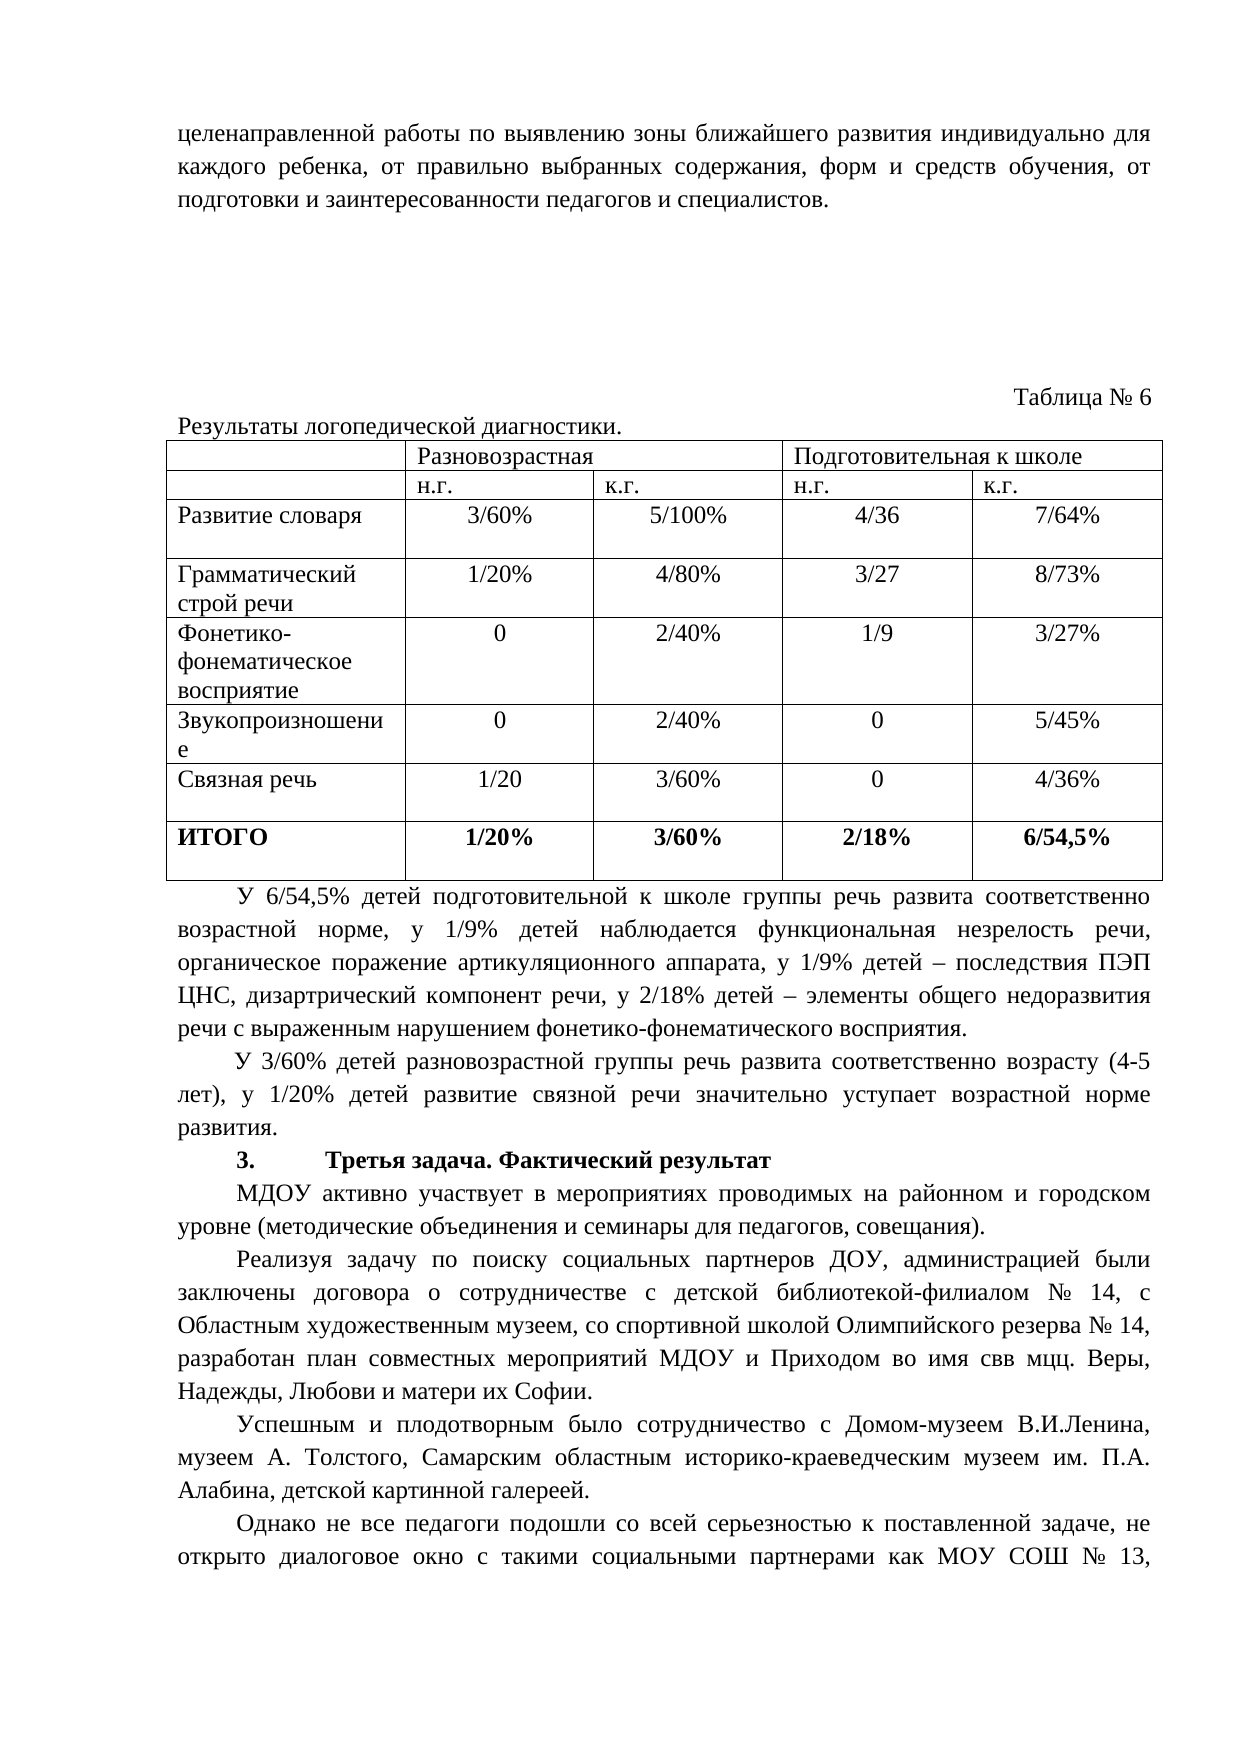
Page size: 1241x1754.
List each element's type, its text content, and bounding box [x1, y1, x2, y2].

table_cell 3/27% [973, 618, 1162, 704]
table_cell н.г. [406, 471, 593, 499]
text Реализуя задачу по поиску социальных партнеров ДОУ, администрацией были заключены договора о сотрудничестве с детской библиотекой-филиалом № 14, с Областным художественным музеем, со спортивной школой Олимпийского резерва № 14, разработан план совместных мероприятий МДОУ и Приходом во имя свв мцц. Веры, Надежды, Любови и матери их Софии. [177, 1244, 1152, 1405]
table_cell Фонетико-фонематическое восприятие [167, 618, 405, 704]
table_cell 7/64% [973, 500, 1162, 558]
table_cell 4/80% [594, 559, 782, 617]
text У 6/54,5% детей подготовительной к школе группы речь развита соответственно возрастной норме, у 1/9% детей наблюдается функциональная незрелость речи, органическое поражение артикуляционного аппарата, у 1/9% детей – последствия ПЭП ЦНС, дизартрический компонент речи, у 2/18% детей – элементы общего недоразвития речи с выраженным нарушением фонетико-фонематического восприятия. [177, 881, 1152, 1042]
text У 3/60% детей разновозрастной группы речь развита соответственно возрасту (4-5 лет), у 1/20% детей развитие связной речи значительно уступает возрастной норме развития. [177, 1046, 1152, 1141]
table_header Разновозрастная [406, 441, 782, 469]
table_header Подготовительная к школе [783, 441, 1162, 469]
table_cell 3/60% [594, 822, 782, 880]
table_cell 2/40% [594, 705, 782, 763]
table_cell 5/100% [594, 500, 782, 558]
table_cell 1/20% [406, 559, 593, 617]
list Третья задача. Фактический результат [177, 1145, 1152, 1174]
table_cell 2/18% [783, 822, 972, 880]
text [177, 118, 1152, 213]
text Успешным и плодотворным было сотрудничество с Домом-музеем В.И.Ленина, музеем А. Толстого, Самарским областным историко-краеведческим музеем им. П.А. Алабина, детской картинной галереей. [177, 1409, 1152, 1504]
table_cell [167, 471, 405, 499]
table_cell 5/45% [973, 705, 1162, 763]
table_header [167, 441, 405, 469]
table_cell Грамматический строй речи [167, 559, 405, 617]
table_cell 3/27 [783, 559, 972, 617]
table_cell 0 [783, 705, 972, 763]
table_cell 4/36% [973, 764, 1162, 821]
table_cell 6/54,5% [973, 822, 1162, 880]
table_cell 1/9 [783, 618, 972, 704]
table_cell 0 [406, 705, 593, 763]
table_cell Развитие словаря [167, 500, 405, 558]
table_cell 1/20% [406, 822, 593, 880]
table_cell 0 [783, 764, 972, 821]
text МДОУ активно участвует в мероприятиях проводимых на районном и городском уровне (методические объединения и семинары для педагогов, совещания). [177, 1178, 1152, 1240]
table_cell 0 [406, 618, 593, 704]
table_cell ИТОГО [167, 822, 405, 880]
table_cell 2/40% [594, 618, 782, 704]
table_cell н.г. [783, 471, 972, 499]
table_cell 4/36 [783, 500, 972, 558]
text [177, 1508, 1152, 1570]
table_cell к.г. [973, 471, 1162, 499]
text Результаты логопедической диагностики. [177, 411, 1152, 440]
table_cell 3/60% [406, 500, 593, 558]
text Таблица № 6 [177, 382, 1152, 411]
table_cell Связная речь [167, 764, 405, 821]
table_cell 1/20 [406, 764, 593, 821]
table_cell 8/73% [973, 559, 1162, 617]
table_cell Звукопроизношение [167, 705, 405, 763]
table_cell 3/60% [594, 764, 782, 821]
table_cell к.г. [594, 471, 782, 499]
